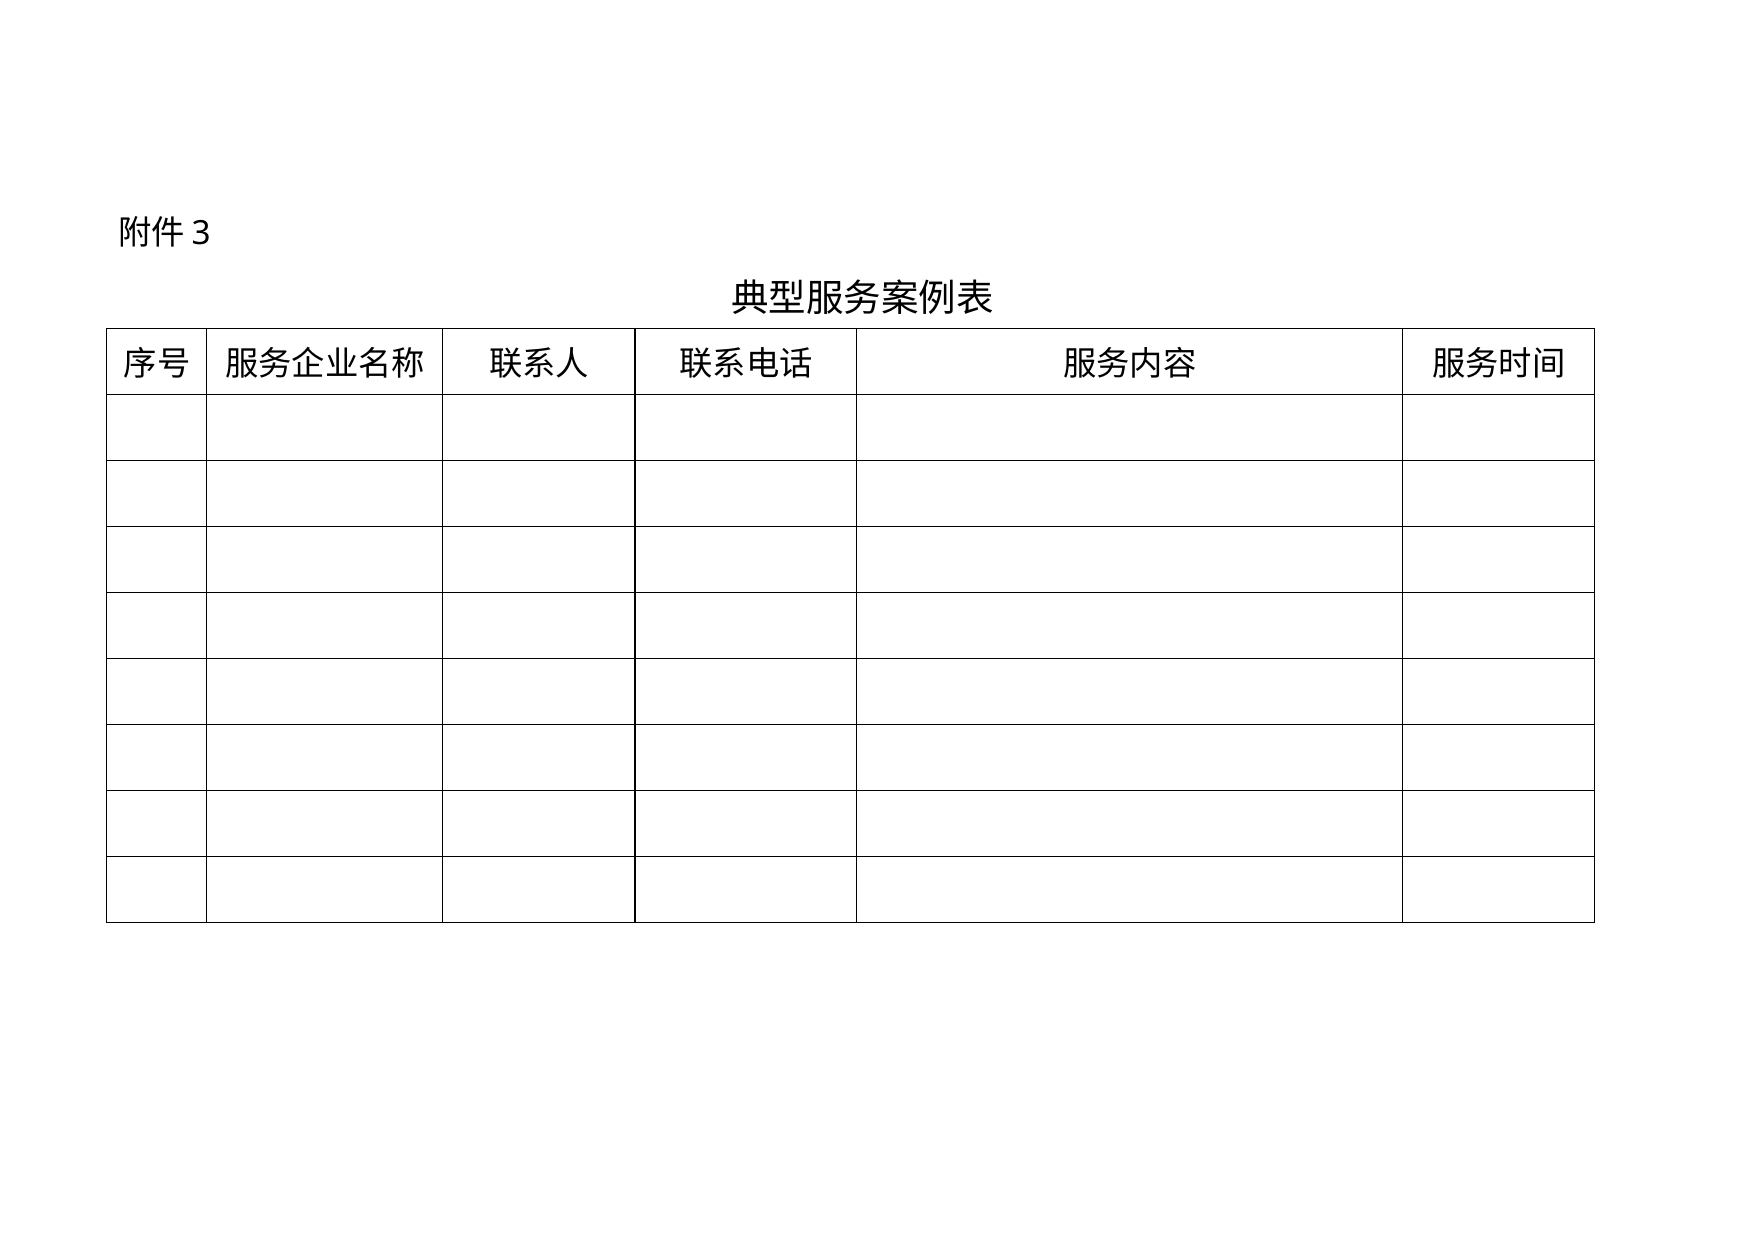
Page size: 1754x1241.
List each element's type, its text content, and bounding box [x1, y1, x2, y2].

table_cell [107, 395, 206, 460]
table_cell [857, 395, 1402, 460]
table_cell [107, 527, 206, 592]
table_cell [1403, 461, 1594, 526]
table_cell [1403, 593, 1594, 658]
table_cell [1403, 659, 1594, 724]
table_cell [107, 461, 206, 526]
table_cell [207, 725, 442, 790]
table_cell [207, 395, 442, 460]
text 典型服务案例表 [118, 263, 1606, 328]
table_cell [636, 395, 856, 460]
table_cell [636, 527, 856, 592]
table_header 联系电话 [636, 329, 856, 394]
table_cell [1403, 791, 1594, 856]
table_cell [443, 857, 634, 922]
table_cell [857, 527, 1402, 592]
table_cell [207, 527, 442, 592]
table_cell [1403, 395, 1594, 460]
table_cell [107, 725, 206, 790]
table_header 服务时间 [1403, 329, 1594, 394]
table_cell [636, 593, 856, 658]
table_cell [107, 593, 206, 658]
table_header 服务内容 [857, 329, 1402, 394]
table_cell [636, 725, 856, 790]
table_cell [636, 461, 856, 526]
table_cell [1403, 857, 1594, 922]
table_cell [207, 857, 442, 922]
table_cell [207, 791, 442, 856]
table_header 服务企业名称 [207, 329, 442, 394]
table_cell [443, 659, 634, 724]
table_cell [443, 593, 634, 658]
table_header 序号 [107, 329, 206, 394]
table_cell [443, 527, 634, 592]
table_cell [857, 725, 1402, 790]
table_cell [857, 593, 1402, 658]
table_cell [207, 593, 442, 658]
table_cell [857, 857, 1402, 922]
table_cell [443, 725, 634, 790]
table_header 联系人 [443, 329, 634, 394]
table_cell [636, 791, 856, 856]
text 附件3 [118, 198, 1606, 263]
table_cell [636, 857, 856, 922]
table_cell [1403, 527, 1594, 592]
table_cell [207, 461, 442, 526]
table_cell [857, 659, 1402, 724]
table_cell [857, 791, 1402, 856]
table_cell [107, 857, 206, 922]
table_cell [107, 791, 206, 856]
table_cell [107, 659, 206, 724]
table_cell [443, 395, 634, 460]
table_cell [207, 659, 442, 724]
table_cell [443, 461, 634, 526]
table_cell [443, 791, 634, 856]
table_cell [857, 461, 1402, 526]
table_cell [636, 659, 856, 724]
table_cell [1403, 725, 1594, 790]
